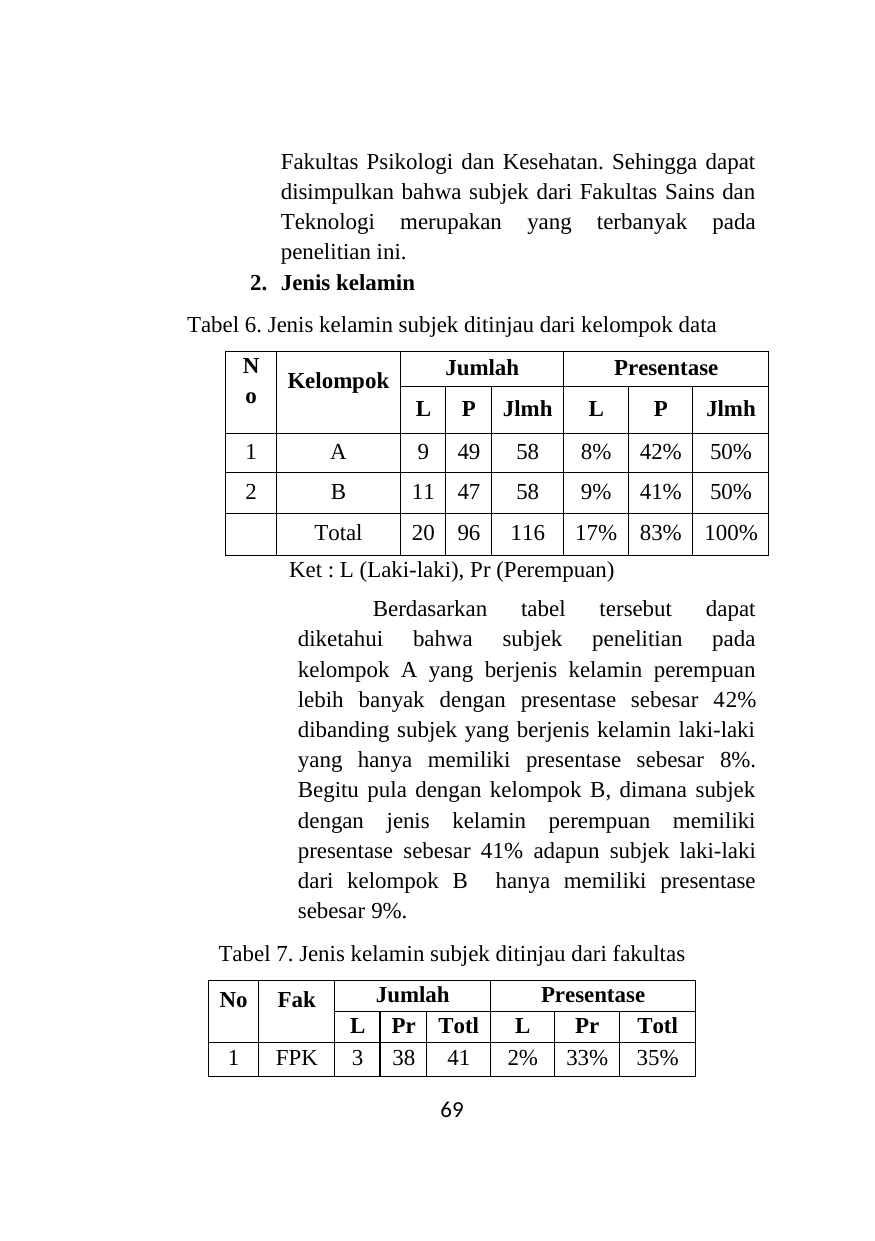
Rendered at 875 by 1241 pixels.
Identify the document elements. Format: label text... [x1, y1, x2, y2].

table_cell Jlmh [693, 387, 768, 433]
table_cell 96 [446, 514, 491, 555]
table_cell [226, 514, 276, 555]
table_cell A [277, 434, 400, 472]
table_cell 100% [693, 514, 768, 555]
table_cell 58 [492, 473, 563, 513]
table_header Jumlah [401, 352, 563, 386]
table_cell 83% [629, 514, 692, 555]
text Ket : L (Laki-laki), Pr (Perempuan) [148, 556, 756, 582]
text Tabel 7. Jenis kelamin subjek ditinjau dari fakultas [148, 940, 756, 966]
table_cell 41 [427, 1043, 490, 1076]
table_cell 47 [446, 473, 491, 513]
table_cell Totl [427, 1012, 490, 1042]
table_cell 116 [492, 514, 563, 555]
table_cell 2% [491, 1043, 554, 1076]
table_cell P [629, 387, 692, 433]
table_cell 17% [564, 514, 628, 555]
table_cell 2 [226, 473, 276, 513]
table_cell Pr [555, 1012, 619, 1042]
table_cell Totl [620, 1012, 695, 1042]
table_cell 3 [335, 1043, 379, 1076]
table_cell 1 [209, 1043, 258, 1076]
table_header No [226, 352, 276, 433]
table_cell P [446, 387, 491, 433]
table_header Presentase [564, 352, 768, 386]
table_cell 1 [226, 434, 276, 472]
table_cell FPK [259, 1043, 334, 1076]
text Tabel 6. Jenis kelamin subjek ditinjau dari kelompok data [148, 311, 756, 338]
table_cell 50% [693, 473, 768, 513]
table_cell B [277, 473, 400, 513]
table_header Kelompok [277, 352, 400, 433]
table_cell 8% [564, 434, 628, 472]
table_cell 42% [629, 434, 692, 472]
table_cell L [335, 1012, 379, 1042]
table_cell 49 [446, 434, 491, 472]
table_header No [209, 981, 258, 1042]
table_cell L [491, 1012, 554, 1042]
table_cell 58 [492, 434, 563, 472]
table_cell 50% [693, 434, 768, 472]
table_cell Total [277, 514, 400, 555]
table_cell 35% [620, 1043, 695, 1076]
table_cell 9 [401, 434, 445, 472]
table_cell L [564, 387, 628, 433]
table_cell L [401, 387, 445, 433]
table_cell 9% [564, 473, 628, 513]
table_header Jumlah [335, 981, 490, 1011]
table_cell 20 [401, 514, 445, 555]
text Berdasarkan tabel tersebut dapat diketahui bahwa subjek penelitian pada kelompok A yang berjenis kelamin perempuan lebih banyak dengan presentase sebesar 42% dibanding subjek yang berjenis kelamin laki-laki yang hanya memiliki presentase sebesar 8%. Begitu pula dengan kelompok B, dimana subjek dengan jenis kelamin perempuan memiliki presentase sebesar 41% adapun subjek laki-laki dari kelompok B hanya memiliki presentase sebesar 9%. [298, 595, 756, 924]
table_cell 11 [401, 473, 445, 513]
table_cell Pr [381, 1012, 426, 1042]
table_header Presentase [491, 981, 695, 1011]
table_cell Jlmh [492, 387, 563, 433]
table_cell 38 [381, 1043, 426, 1076]
table_cell 41% [629, 473, 692, 513]
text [281, 148, 756, 265]
list Jenis kelamin [250, 268, 756, 295]
table_cell 33% [555, 1043, 619, 1076]
table_header Fak [259, 981, 334, 1042]
